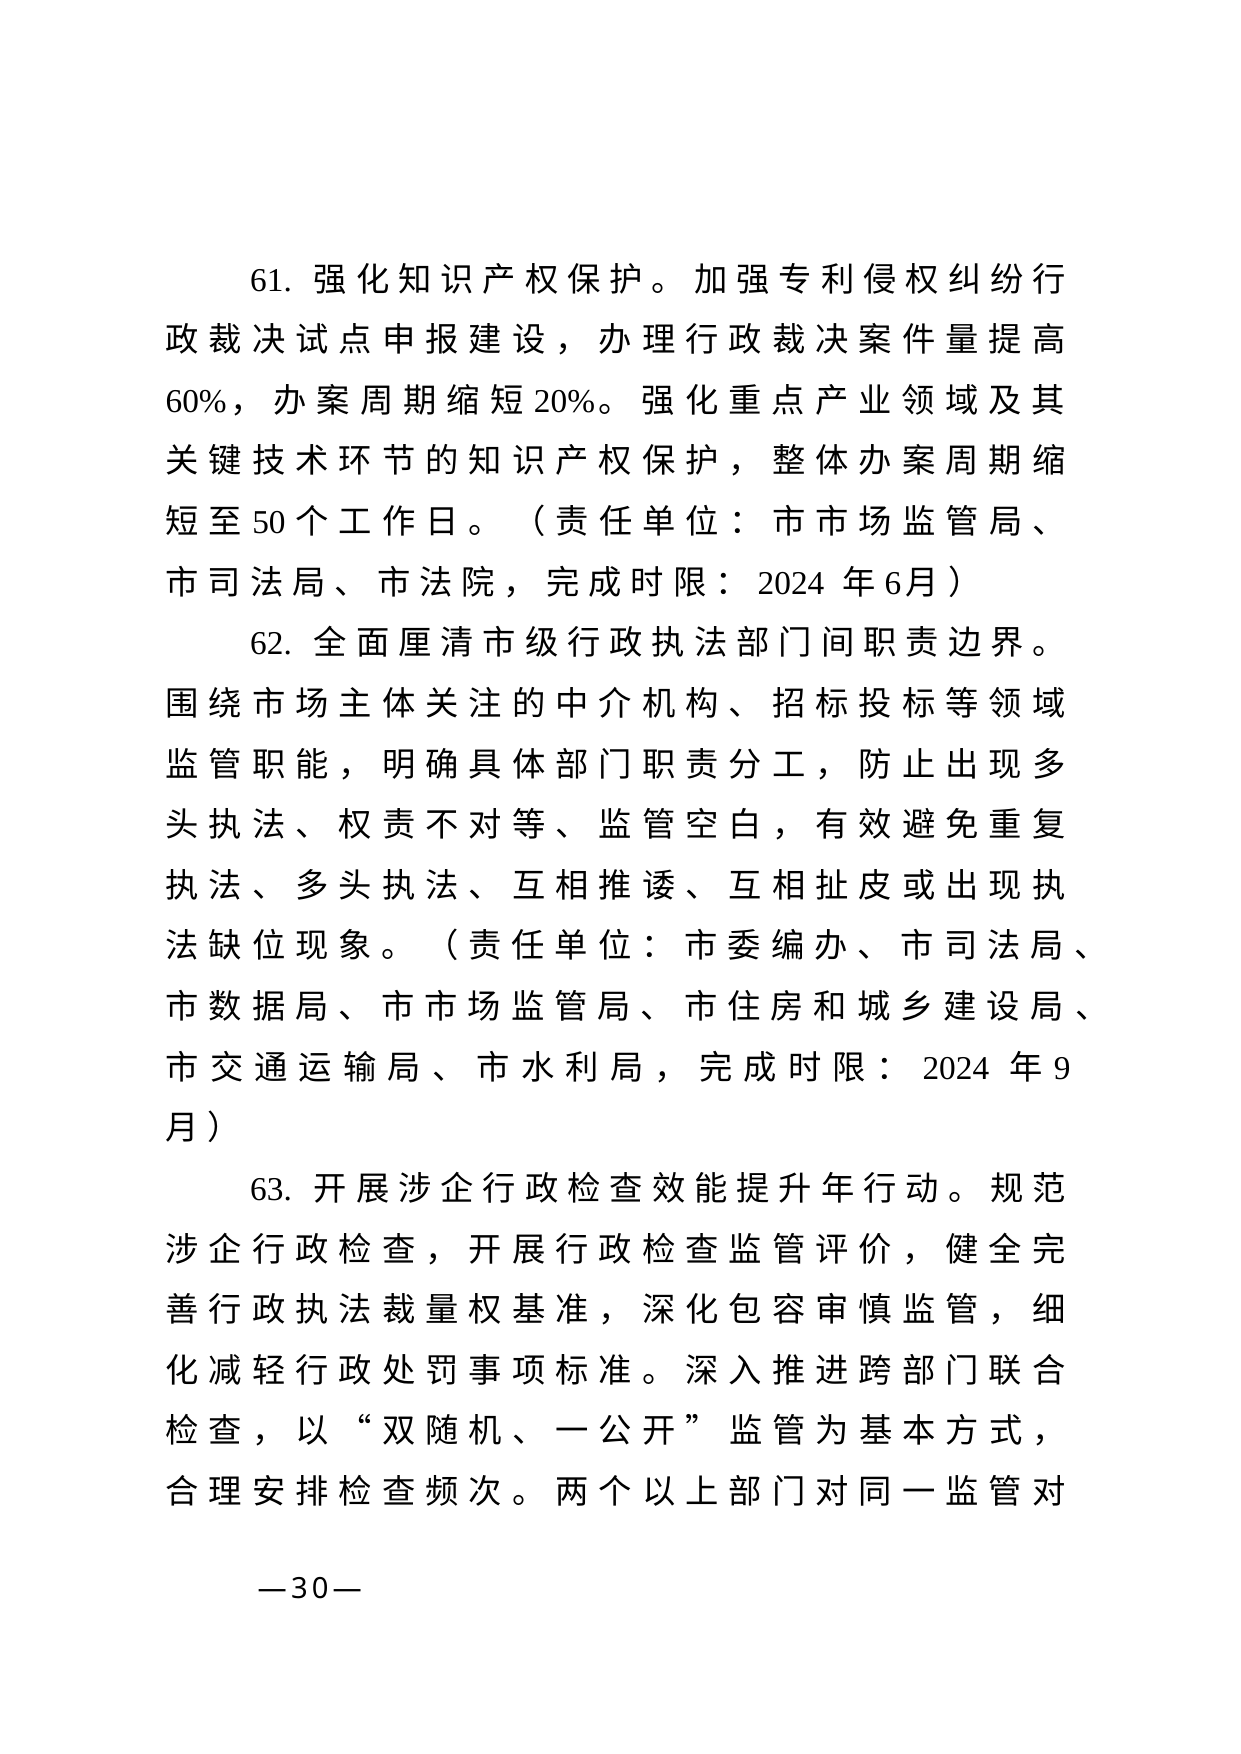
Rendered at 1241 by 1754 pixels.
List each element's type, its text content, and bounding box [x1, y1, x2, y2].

list 强化知识产权保护。加强专利侵权纠纷行政裁决试点申报建设，办理行政裁决案件量提高60%，办案周期缩短20%。强化重点产业领域及其关键技术环节的知识产权保护，整体办案周期缩短至50个工作日。（责任单位：市市场监管局、市司法局、市法院，完成时限：2024年6月） [165, 246, 1075, 610]
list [165, 1156, 1075, 1519]
list 全面厘清市级行政执法部门间职责边界。围绕市场主体关注的中介机构、招标投标等领域监管职能，明确具体部门职责分工，防止出现多头执法、权责不对等、监管空白，有效避免重复执法、多头执法、互相推诿、互相扯皮或出现执法缺位现象。（责任单位：市委编办、市司法局、市数据局、市市场监管局、市住房和城乡建设局、市交通运输局、市水利局，完成时限：2024年9月） [165, 610, 1075, 1156]
